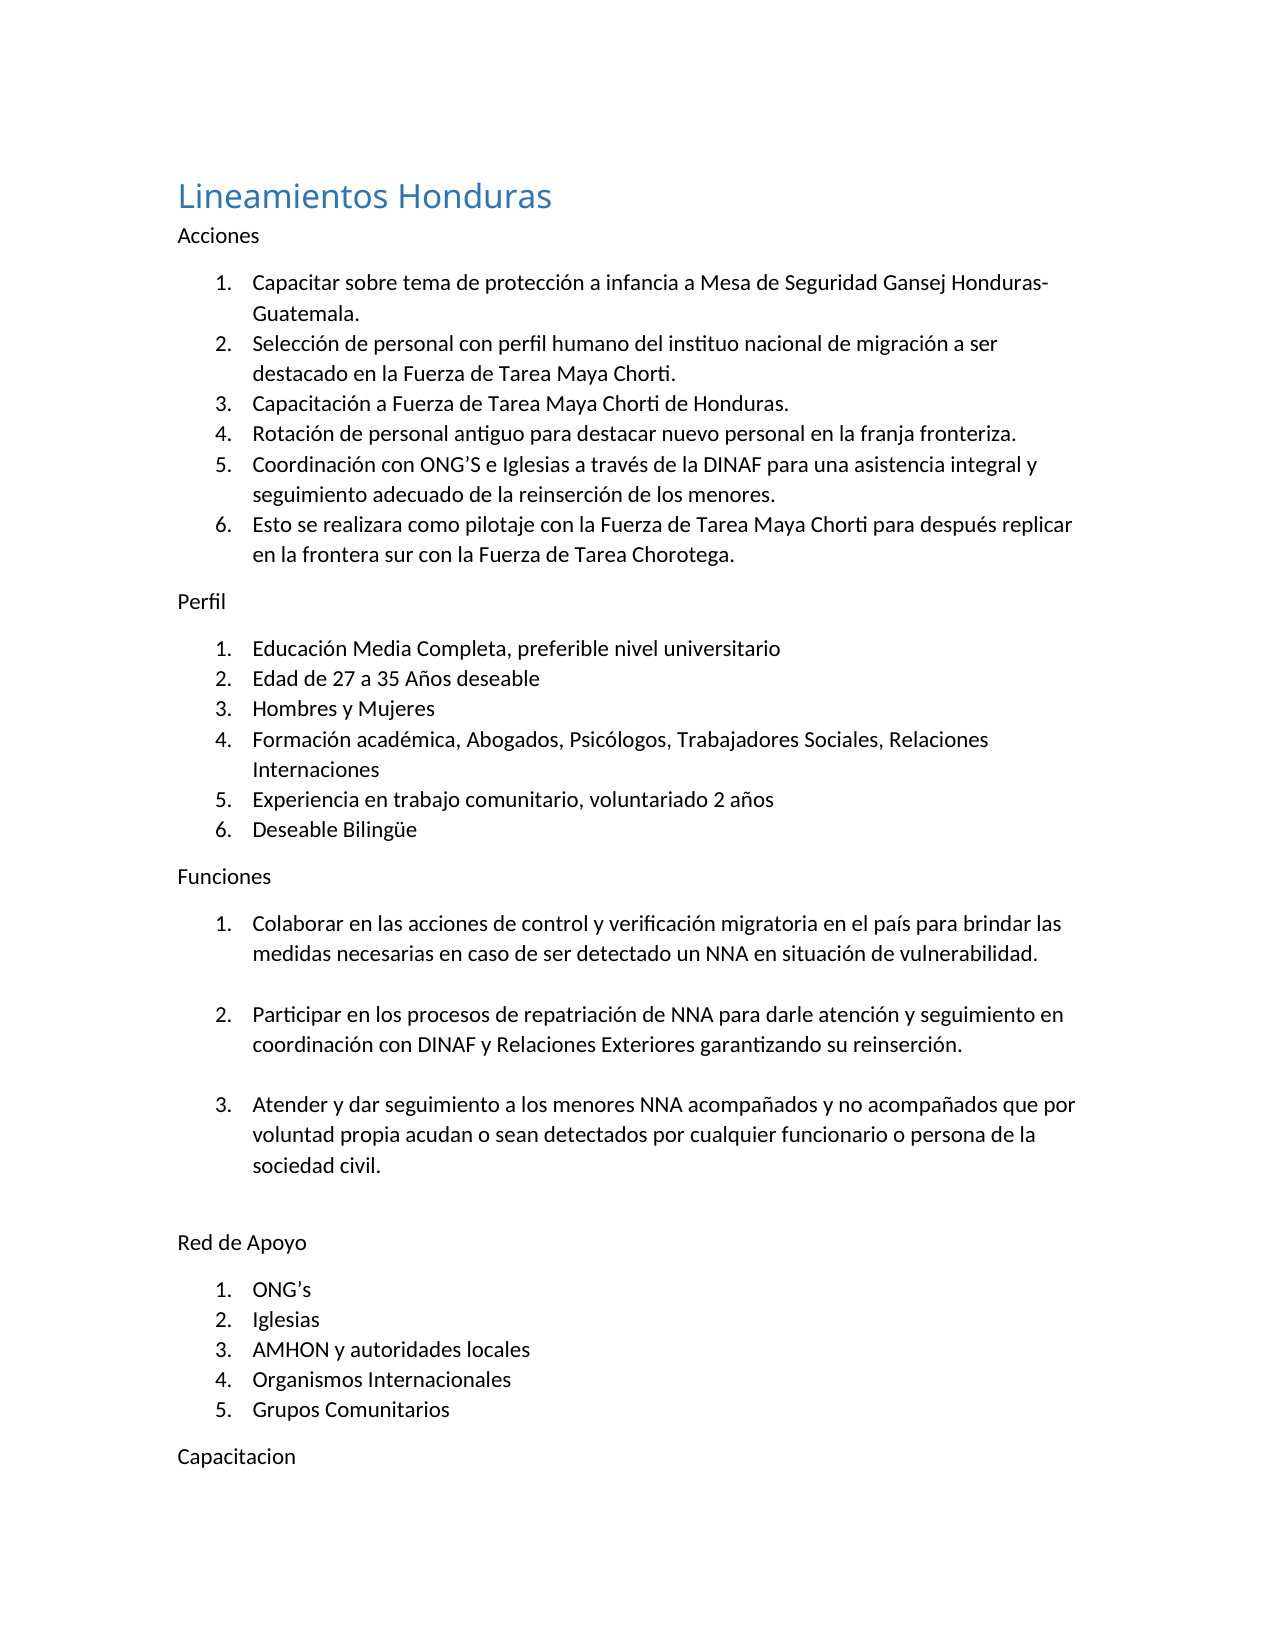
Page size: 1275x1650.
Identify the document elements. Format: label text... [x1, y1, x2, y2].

list Deseable Bilingüe [215, 815, 1098, 843]
list Edad de 27 a 35 Años deseable [215, 664, 1098, 692]
list Esto se realizara como pilotaje con la Fuerza de Tarea Maya Chorti para después replicar en la frontera sur con la Fuerza de Tarea Chorotega. [215, 510, 1098, 568]
list Participar en los procesos de repatriación de NNA para darle atención y seguimiento en coordinación con DINAF y Relaciones Exteriores garantizando su reinserción. [215, 1000, 1098, 1058]
list Formación académica, Abogados, Psicólogos, Trabajadores Sociales, Relaciones Internaciones [215, 725, 1098, 783]
list Coordinación con ONG’S e Iglesias a través de la DINAF para una asistencia integral y seguimiento adecuado de la reinserción de los menores. [215, 450, 1098, 508]
list ONG’s [215, 1275, 1098, 1303]
list Rotación de personal antiguo para destacar nuevo personal en la franja fronteriza. [215, 419, 1098, 447]
list Atender y dar seguimiento a los menores NNA acompañados y no acompañados que por voluntad propia acudan o sean detectados por cualquier funcionario o persona de la sociedad civil. [215, 1090, 1098, 1179]
list Experiencia en trabajo comunitario, voluntariado 2 años [215, 785, 1098, 813]
list Organismos Internacionales [215, 1365, 1098, 1393]
list Selección de personal con perfil humano del instituo nacional de migración a ser destacado en la Fuerza de Tarea Maya Chorti. [215, 329, 1098, 387]
list Colaborar en las acciones de control y verificación migratoria en el país para brindar las medidas necesarias en caso de ser detectado un NNA en situación de vulnerabilidad. [215, 909, 1098, 967]
text Acciones [177, 222, 1098, 249]
text Perfil [177, 587, 1098, 615]
list Capacitación a Fuerza de Tarea Maya Chorti de Honduras. [215, 389, 1098, 417]
text Capacitacion [177, 1442, 1098, 1470]
list Iglesias [215, 1305, 1098, 1333]
list Grupos Comunitarios [215, 1396, 1098, 1423]
text Red de Apoyo [177, 1228, 1098, 1256]
list Capacitar sobre tema de protección a infancia a Mesa de Seguridad Gansej Honduras-Guatemala. [215, 268, 1098, 327]
list Educación Media Completa, preferible nivel universitario [215, 634, 1098, 662]
subtitle Lineamientos Honduras [177, 173, 1098, 218]
list Hombres y Mujeres [215, 694, 1098, 722]
list AMHON y autoridades locales [215, 1335, 1098, 1363]
text Funciones [177, 862, 1098, 890]
